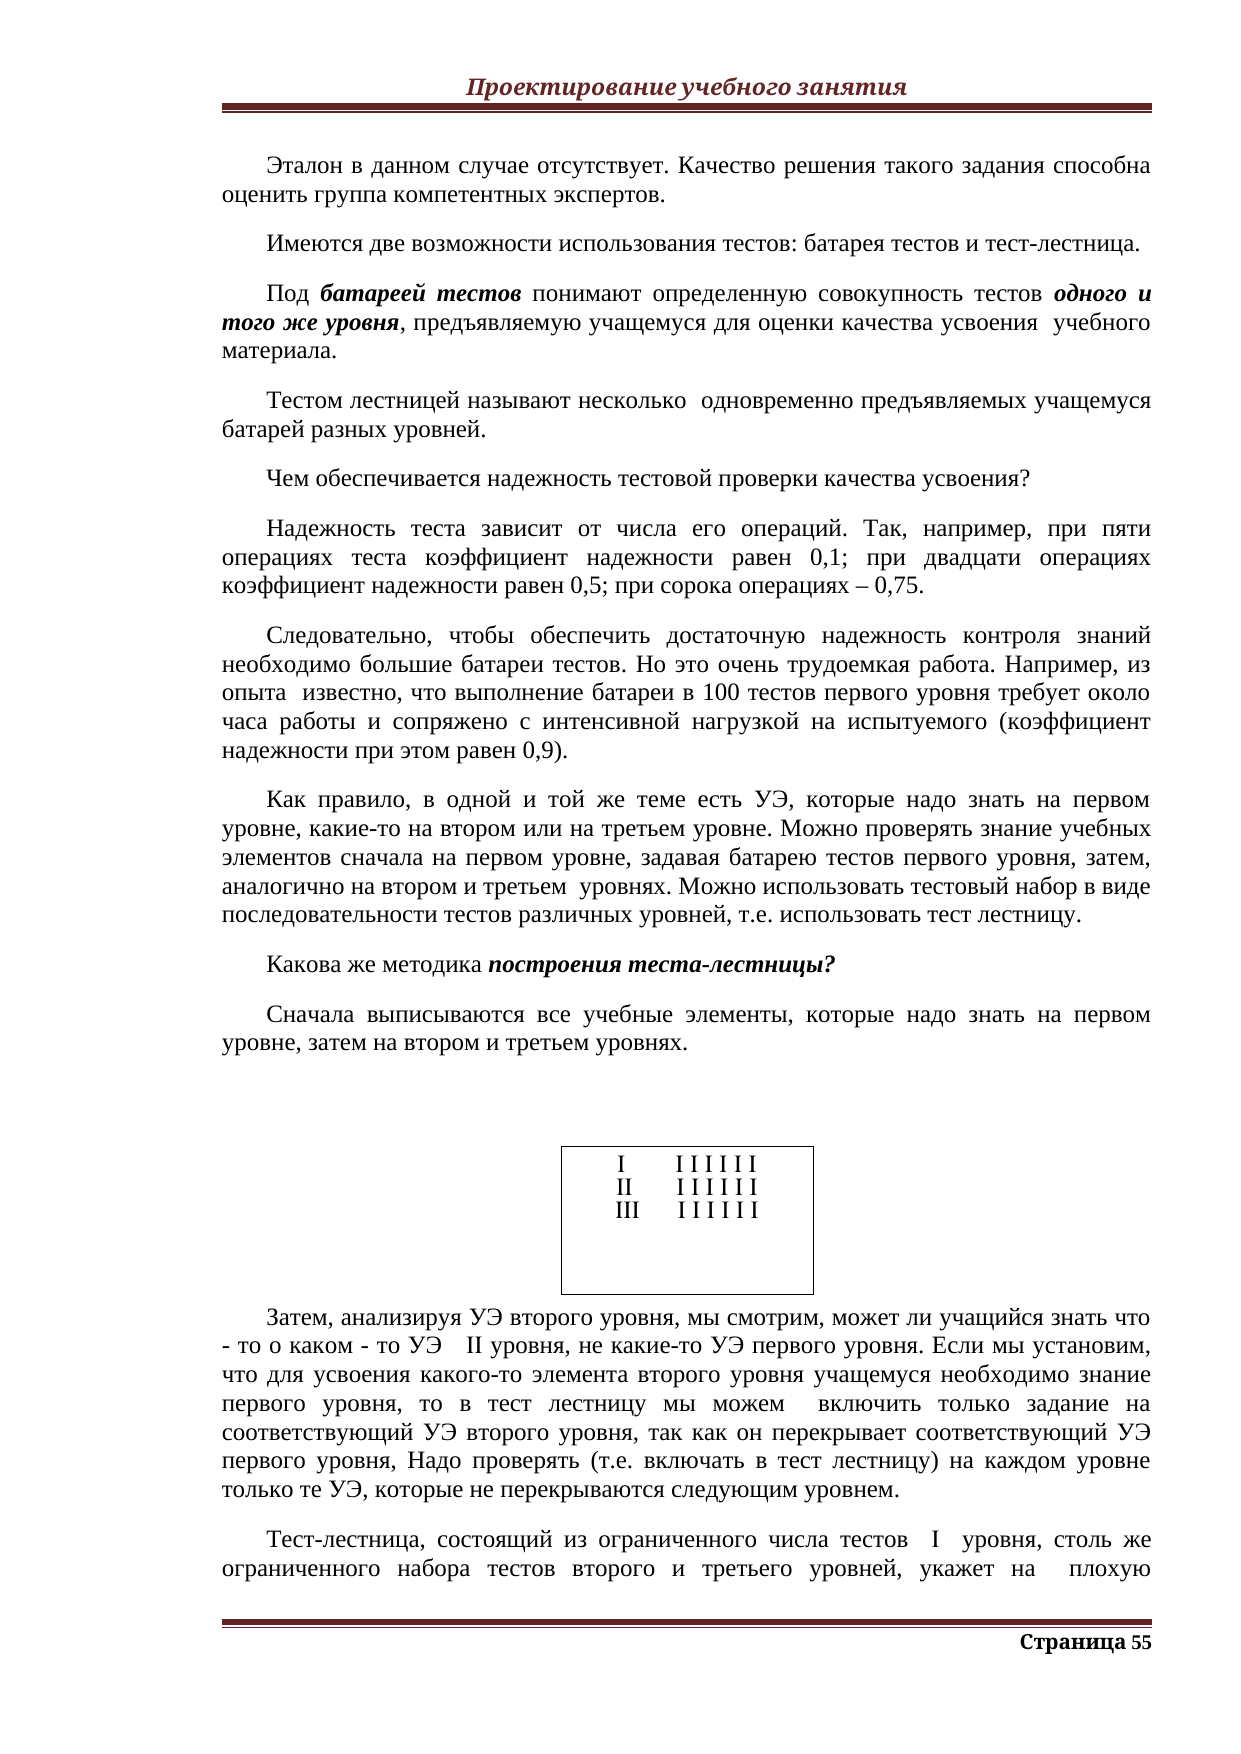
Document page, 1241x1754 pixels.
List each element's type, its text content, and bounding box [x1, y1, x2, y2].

text Какова же методика построения теста-лестницы? [222, 949, 1152, 978]
text Под батареей тестов понимают определенную совокупность тестов одного и того же уровня, предъявляемую учащемуся для оценки качества усвоения учебного материала. [222, 278, 1152, 364]
text Затем, анализируя УЭ второго уровня, мы смотрим, может ли учащийся знать что - то о каком - то УЭ уровня, не какие-то УЭ первого уровня. Если мы установим, что для усвоения какого-то элемента второго уровня учащемуся необходимо знание первого уровня, то в тест лестницу мы можем включить только задание на соответствующий УЭ второго уровня, так как он перекрывает соответствующий УЭ первого уровня, Надо проверять (т.е. включать в тест лестницу) на каждом уровне только те УЭ, которые не перекрываются следующим уровнем. [222, 1302, 1152, 1503]
text Следовательно, чтобы обеспечить достаточную надежность контроля знаний необходимо большие батареи тестов. Но это очень трудоемкая работа. Например, из опыта известно, что выполнение батареи в 100 тестов первого уровня требует около часа работы и сопряжено с интенсивной нагрузкой на испытуемого (коэффициент надежности при этом равен 0,9). [222, 620, 1152, 764]
text Тестом лестницей называют несколько одновременно предъявляемых учащемуся батарей разных уровней. [222, 385, 1152, 442]
text Имеются две возможности использования тестов: батарея тестов и тест-лестница. [222, 228, 1152, 257]
text Надежность теста зависит от числа его операций. Так, например, при пяти операциях теста коэффициент надежности равен 0,1; при двадцати операциях коэффициент надежности равен 0,5; при сорока операциях – 0,75. [222, 513, 1152, 599]
text Эталон в данном случае отсутствует. Качество решения такого задания способна оценить группа компетентных экспертов. [222, 150, 1152, 207]
text Сначала выписываются все учебные элементы, которые надо знать на первом уровне, затем на втором и третьем уровнях. [222, 999, 1152, 1056]
text Чем обеспечивается надежность тестовой проверки качества усвоения? [222, 463, 1152, 492]
text Как правило, в одной и той же теме есть УЭ, которые надо знать на первом уровне, какие-то на втором или на третьем уровне. Можно проверять знание учебных элементов сначала на первом уровне, задавая батарею тестов первого уровня, затем, аналогично на втором и третьем уровнях. Можно использовать тестовый набор в виде последовательности тестов различных уровней, т.е. использовать тест лестницу. [222, 784, 1152, 928]
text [222, 1524, 1152, 1581]
